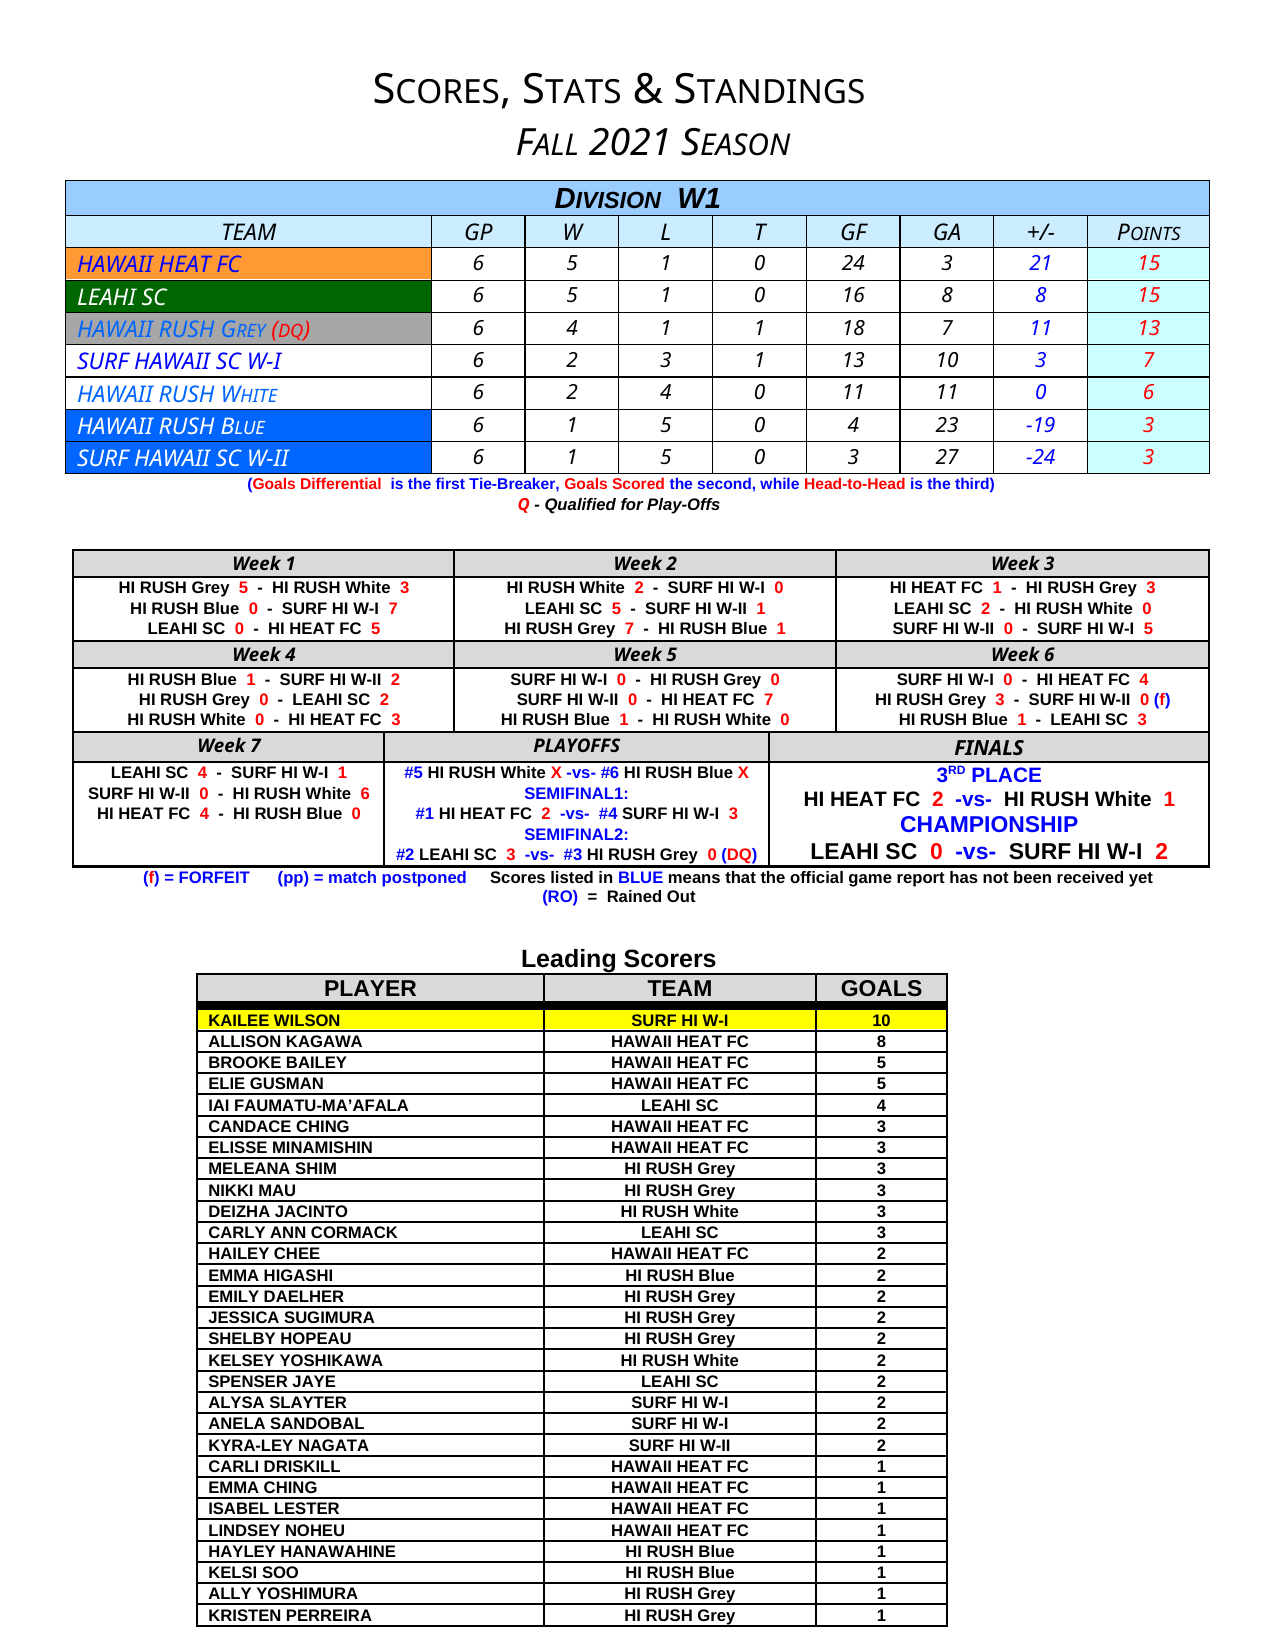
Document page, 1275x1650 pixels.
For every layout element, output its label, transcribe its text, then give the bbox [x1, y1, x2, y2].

table_cell 1 [817, 1520, 946, 1539]
text (f) = FORFEIT (pp) = match postponed Scores listed in BLUE means that the official game report has not been received yet [84, 868, 1153, 887]
table_cell SURF HI W-I [545, 1414, 815, 1433]
table_cell 16 [807, 281, 899, 312]
table_cell 11 [901, 378, 993, 409]
table_cell 1 [526, 442, 618, 473]
table_cell HI RUSH Grey [545, 1159, 815, 1178]
table_cell 11 [994, 313, 1087, 344]
table_cell GF [807, 216, 899, 247]
table_cell HAWAII HEAT FC [545, 1138, 815, 1157]
table_cell 0 [994, 378, 1087, 409]
table_cell LINDSEY NOHEU [198, 1520, 543, 1539]
table_cell Week 6 [837, 642, 1208, 667]
table_cell 23 [901, 410, 993, 441]
table_cell 2 [817, 1329, 946, 1348]
table_cell 0 [713, 281, 806, 312]
table_cell SURF HI W-I 0 - HI RUSH Grey 0 SURF HI W-II 0 - HI HEAT FC 7 HI RUSH Blue 1 - HI RUSH White 0 [455, 669, 835, 731]
text (Goals Differential is the first Tie-Breaker, Goals Scored the second, while Head-to-Head is the third) [84, 474, 1153, 492]
table_cell 2 [817, 1265, 946, 1284]
table_header Week 2 [455, 551, 835, 576]
table_cell -24 [994, 442, 1087, 473]
table_cell 1 [619, 313, 712, 344]
table_cell 1 [817, 1478, 946, 1497]
table_cell HI RUSH Grey [545, 1329, 815, 1348]
table_cell 8 [901, 281, 993, 312]
table_cell 11 [807, 378, 899, 409]
table_cell 13 [807, 345, 899, 376]
table_cell [545, 1004, 815, 1008]
table_cell EMMA HIGASHI [198, 1265, 543, 1284]
table_cell 4 [526, 313, 618, 344]
table_cell Week 7 [74, 733, 383, 761]
table_cell 8 [994, 281, 1087, 312]
table_header TEAM [545, 975, 815, 1001]
table_cell 6 [432, 248, 524, 279]
table_cell SPENSER JAYE [198, 1372, 543, 1391]
table_cell 2 [817, 1244, 946, 1263]
table_cell 2 [817, 1287, 946, 1306]
table_cell LEAHI SC [545, 1095, 815, 1114]
table_cell SURF HI W-I [545, 1010, 815, 1029]
table_cell 10 [901, 345, 993, 376]
table_cell 1 [526, 410, 618, 441]
table_cell ISABEL LESTER [198, 1499, 543, 1518]
table_cell 6 [432, 442, 524, 473]
table_cell 7 [901, 313, 993, 344]
table_cell L [619, 216, 712, 247]
table_cell 4 [619, 378, 712, 409]
table_cell 2 [817, 1350, 946, 1369]
table_cell 2 [817, 1414, 946, 1433]
table_cell 3 [807, 442, 899, 473]
table_cell HAWAII HEAT FC [545, 1053, 815, 1072]
table_cell ANELA SANDOBAL [198, 1414, 543, 1433]
text Q - Qualified for Play-Offs [84, 492, 1153, 515]
table_cell 1 [713, 313, 806, 344]
table_cell 3 [1088, 410, 1209, 441]
table_cell 0 [713, 378, 806, 409]
table_cell KYRA-LEY NAGATA [198, 1435, 543, 1454]
table_cell 0 [713, 410, 806, 441]
table_cell 2 [817, 1393, 946, 1412]
table_cell SURF HAWAII SC W-II [66, 442, 431, 473]
table_cell 2 [526, 345, 618, 376]
table_cell HI RUSH Blue 1 - SURF HI W-II 2 HI RUSH Grey 0 - LEAHI SC 2 HI RUSH White 0 - HI HEAT FC 3 [74, 669, 453, 731]
table_cell HAWAII RUSH White [66, 378, 431, 409]
table_cell ELISSE MINAMISHIN [198, 1138, 543, 1157]
table_cell 24 [807, 248, 899, 279]
table_cell HAWAII HEAT FC [545, 1520, 815, 1539]
table_cell HAYLEY HANAWAHINE [198, 1542, 543, 1561]
table_cell HI RUSH Grey [545, 1584, 815, 1603]
table_cell KRISTEN PERREIRA [198, 1605, 543, 1624]
table_cell 5 [817, 1074, 946, 1093]
table_cell JESSICA SUGIMURA [198, 1308, 543, 1327]
table_cell 3 [901, 248, 993, 279]
table_cell 1 [619, 281, 712, 312]
table_cell Week 5 [455, 642, 835, 667]
table_cell 3RD PLACE HI HEAT FC 2 -vs- HI RUSH White 1 CHAMPIONSHIP LEAHI SC 0 -vs- SURF HI W-I 2 [770, 763, 1208, 865]
table_cell BROOKE BAILEY [198, 1053, 543, 1072]
table_cell EMMA CHING [198, 1478, 543, 1497]
table_cell 27 [901, 442, 993, 473]
table_cell 10 [817, 1010, 946, 1029]
text Scores, Stats & Standings [84, 58, 1153, 115]
table_cell 2 [817, 1435, 946, 1454]
table_cell FINALS [770, 733, 1208, 761]
table_cell 6 [432, 378, 524, 409]
table_cell 5 [619, 442, 712, 473]
table_cell #5 HI RUSH White X -vs- #6 HI RUSH Blue X SEMIFINAL1: #1 HI HEAT FC 2 -vs- #4 SURF HI W-I 3 SEMIFINAL2: #2 LEAHI SC 3 -vs- #3 HI RUSH Grey 0 (DQ) [385, 763, 768, 865]
table_cell 18 [807, 313, 899, 344]
table_cell 6 [432, 345, 524, 376]
table_cell 1 [817, 1542, 946, 1561]
table_cell MELEANA SHIM [198, 1159, 543, 1178]
table_cell HAWAII HEAT FC [545, 1478, 815, 1497]
table_cell 13 [1088, 313, 1209, 344]
table_cell 6 [432, 313, 524, 344]
table_header Week 1 [74, 551, 453, 576]
table_cell HI HEAT FC 1 - HI RUSH Grey 3 LEAHI SC 2 - HI RUSH White 0 SURF HI W-II 0 - SURF HI W-I 5 [837, 578, 1208, 639]
table_cell 0 [713, 442, 806, 473]
table_cell 3 [817, 1202, 946, 1221]
table_cell 7 [1088, 345, 1209, 376]
table_cell HAWAII RUSH Grey (dq) [66, 313, 431, 344]
table_cell 6 [432, 281, 524, 312]
table_cell 21 [994, 248, 1087, 279]
table_cell 6 [432, 410, 524, 441]
table_header Week 3 [837, 551, 1208, 576]
table_cell 4 [817, 1095, 946, 1114]
table_cell +/- [994, 216, 1087, 247]
table_cell 3 [817, 1223, 946, 1242]
table_cell HAILEY CHEE [198, 1244, 543, 1263]
table_cell LEAHI SC [545, 1223, 815, 1242]
table_cell 0 [713, 248, 806, 279]
table_header Division W1 [66, 181, 1209, 215]
table_cell 5 [526, 281, 618, 312]
table_cell -19 [994, 410, 1087, 441]
table_cell KELSEY YOSHIKAWA [198, 1350, 543, 1369]
table_cell 15 [1088, 281, 1209, 312]
text Fall 2021 Season [84, 115, 1153, 166]
table_cell HI RUSH Blue [545, 1542, 815, 1561]
table_cell HI RUSH Blue [545, 1265, 815, 1284]
table_cell 3 [817, 1180, 946, 1199]
table_cell 8 [817, 1032, 946, 1051]
table_cell 4 [807, 410, 899, 441]
table_cell HAWAII HEAT FC [545, 1499, 815, 1518]
table_cell HI RUSH Grey [545, 1605, 815, 1624]
table_cell 1 [713, 345, 806, 376]
table_cell 6 [1088, 378, 1209, 409]
table_cell 3 [994, 345, 1087, 376]
table_cell ALYSA SLAYTER [198, 1393, 543, 1412]
table_cell ALLISON KAGAWA [198, 1032, 543, 1051]
table_cell HI RUSH Blue [545, 1563, 815, 1582]
table_cell HAWAII HEAT FC [545, 1457, 815, 1476]
table_cell 1 [619, 248, 712, 279]
table_cell SURF HI W-II [545, 1435, 815, 1454]
table_cell SURF HI W-I [545, 1393, 815, 1412]
table_cell LEAHI SC 4 - SURF HI W-I 1 SURF HI W-II 0 - HI RUSH White 6 HI HEAT FC 4 - HI RUSH Blue 0 [74, 763, 383, 865]
table_cell EMILY DAELHER [198, 1287, 543, 1306]
table_cell 1 [817, 1605, 946, 1624]
table_cell 3 [817, 1117, 946, 1136]
table_cell 3 [619, 345, 712, 376]
table_cell HAWAII HEAT FC [545, 1074, 815, 1093]
table_cell 2 [817, 1308, 946, 1327]
table_cell 5 [817, 1053, 946, 1072]
table_cell GP [432, 216, 524, 247]
table_cell LEAHI SC [545, 1372, 815, 1391]
table_cell 5 [526, 248, 618, 279]
table_cell DEIZHA JACINTO [198, 1202, 543, 1221]
table_cell PLAYOFFS [385, 733, 768, 761]
table_cell 1 [817, 1584, 946, 1603]
table_cell TEAM [66, 216, 431, 247]
table_cell GA [901, 216, 993, 247]
table_cell T [713, 216, 806, 247]
table_cell HI RUSH White [545, 1202, 815, 1221]
table_cell HAWAII RUSH Blue [66, 410, 431, 441]
table_cell ALLY YOSHIMURA [198, 1584, 543, 1603]
table_cell HAWAII HEAT FC [545, 1244, 815, 1263]
table_cell HAWAII HEAT FC [545, 1032, 815, 1051]
table_cell 15 [1088, 248, 1209, 279]
table_cell CARLY ANN CORMACK [198, 1223, 543, 1242]
table_cell Points [1088, 216, 1209, 247]
table_cell [198, 1004, 543, 1008]
table_cell 1 [817, 1499, 946, 1518]
table_cell NIKKI MAU [198, 1180, 543, 1199]
table_cell 1 [817, 1457, 946, 1476]
table_cell 2 [526, 378, 618, 409]
table_cell IAI FAUMATU-MA’AFALA [198, 1095, 543, 1114]
table_cell 3 [817, 1159, 946, 1178]
table_cell SURF HAWAII SC W-I [66, 345, 431, 376]
table_cell 3 [1088, 442, 1209, 473]
table_cell CARLI DRISKILL [198, 1457, 543, 1476]
table_cell HI RUSH White [545, 1350, 815, 1369]
table_cell HI RUSH Grey [545, 1287, 815, 1306]
table_cell Week 4 [74, 642, 453, 667]
table_cell CANDACE CHING [198, 1117, 543, 1136]
table_cell SURF HI W-I 0 - HI HEAT FC 4 HI RUSH Grey 3 - SURF HI W-II 0 (f) HI RUSH Blue 1 - LEAHI SC 3 [837, 669, 1208, 731]
table_cell 1 [817, 1563, 946, 1582]
table_cell HI RUSH White 2 - SURF HI W-I 0 LEAHI SC 5 - SURF HI W-II 1 HI RUSH Grey 7 - HI RUSH Blue 1 [455, 578, 835, 639]
table_cell HI RUSH Grey [545, 1308, 815, 1327]
table_header PLAYER [198, 975, 543, 1001]
table_cell 2 [817, 1372, 946, 1391]
table_cell W [526, 216, 618, 247]
table_cell KAILEE WILSON [198, 1010, 543, 1029]
table_cell [817, 1004, 946, 1008]
text Leading Scorers [84, 944, 1153, 973]
table_cell 3 [817, 1138, 946, 1157]
table_cell ELIE GUSMAN [198, 1074, 543, 1093]
table_header GOALS [817, 975, 946, 1001]
table_cell SHELBY HOPEAU [198, 1329, 543, 1348]
table_cell 5 [619, 410, 712, 441]
table_cell LEAHI SC [66, 281, 431, 312]
table_cell HAWAII HEAT FC [66, 248, 431, 279]
table_cell HI RUSH Grey [545, 1180, 815, 1199]
text (RO) = Rained Out [84, 887, 1153, 906]
table_cell KELSI SOO [198, 1563, 543, 1582]
table_cell HI RUSH Grey 5 - HI RUSH White 3 HI RUSH Blue 0 - SURF HI W-I 7 LEAHI SC 0 - HI HEAT FC 5 [74, 578, 453, 639]
table_cell HAWAII HEAT FC [545, 1117, 815, 1136]
